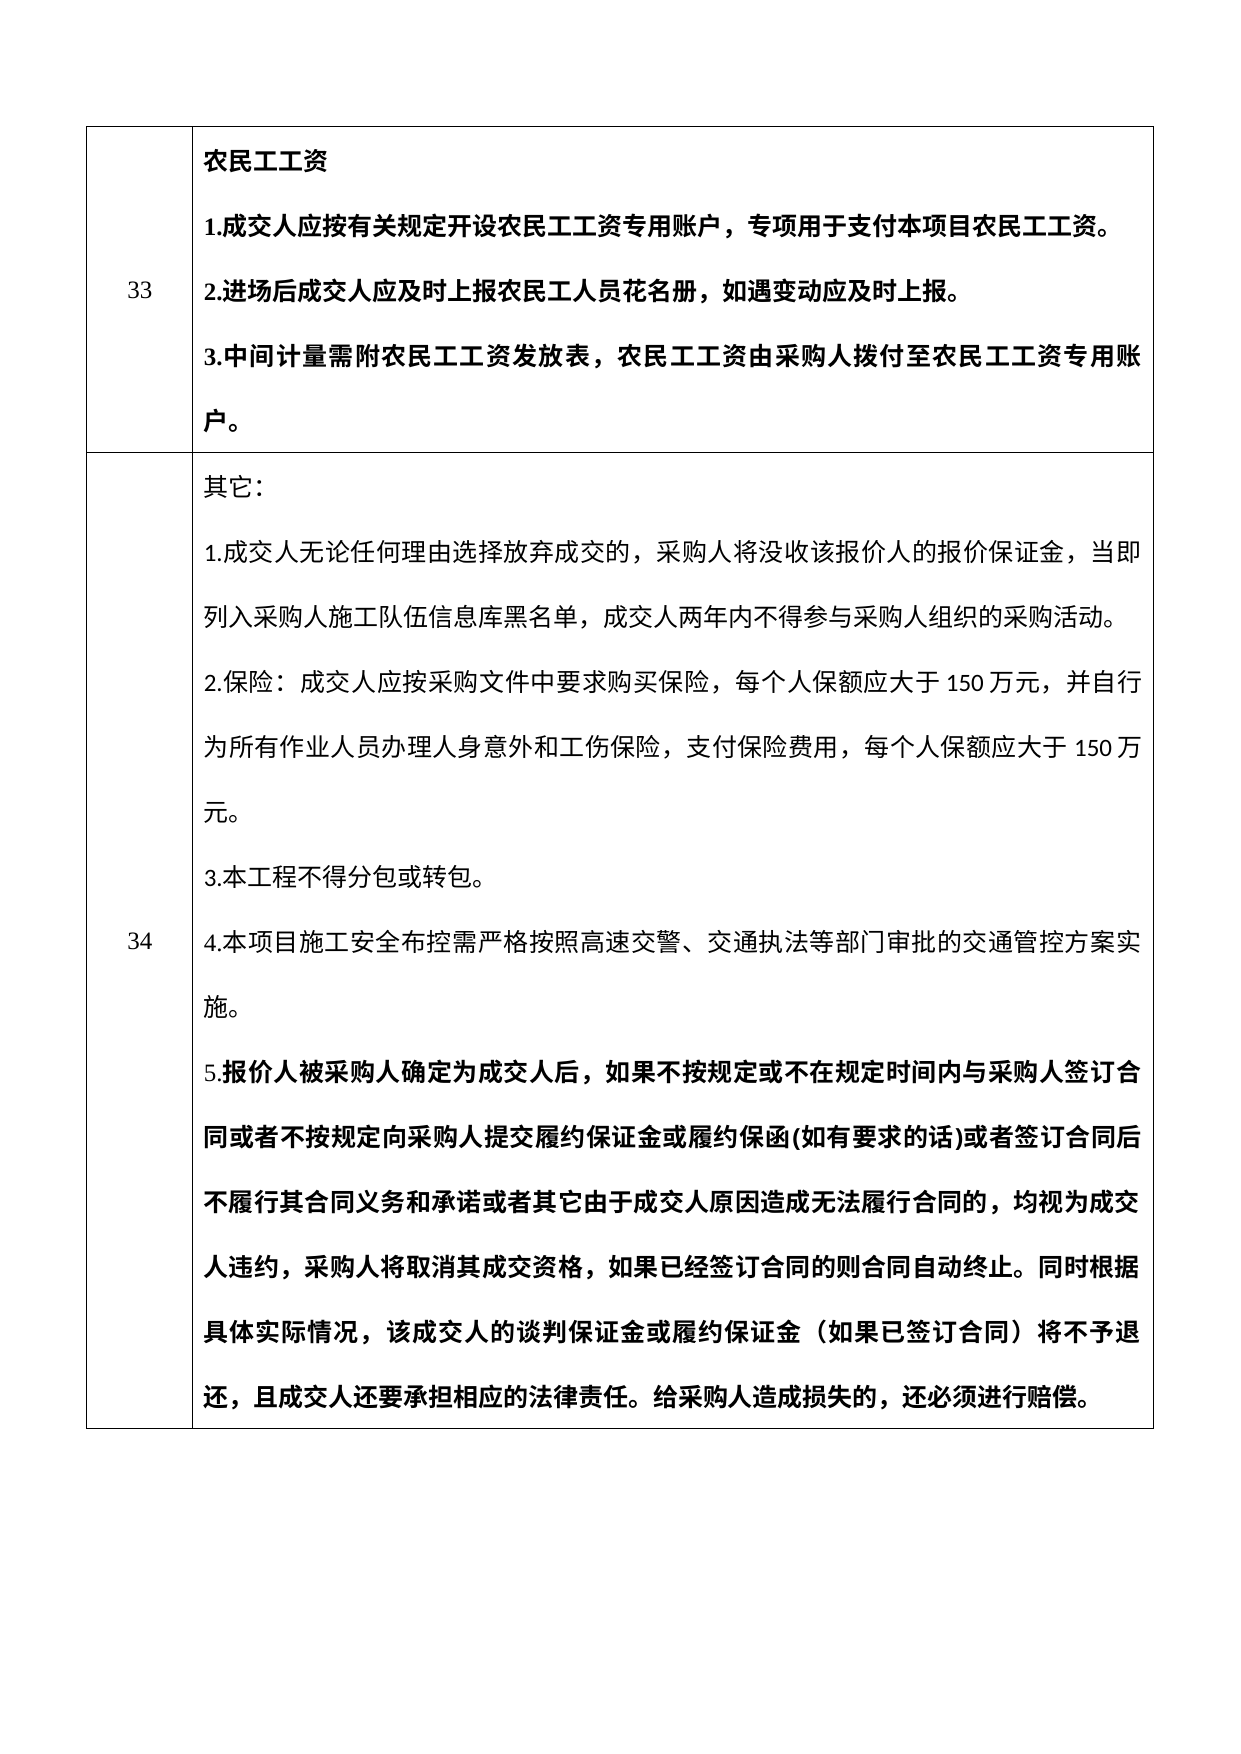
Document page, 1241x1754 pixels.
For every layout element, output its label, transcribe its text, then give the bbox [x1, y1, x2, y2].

table_cell 农民工工资 1.成交人应按有关规定开设农民工工资专用账户，专项用于支付本项目农民工工资。 2.进场后成交人应及时上报农民工人员花名册，如遇变动应及时上报。 3.中间计量需附农民工工资发放表，农民工工资由采购人拨付至农民工工资专用账户。 [193, 127, 1153, 452]
table_cell 其它： 1.成交人无论任何理由选择放弃成交的，采购人将没收该报价人的报价保证金，当即列入采购人施工队伍信息库黑名单，成交人两年内不得参与采购人组织的采购活动。 2.保险：成交人应按采购文件中要求购买保险，每个人保额应大于150万元，并自行为所有作业人员办理人身意外和工伤保险，支付保险费用，每个人保额应大于150万元。 3.本工程不得分包或转包。 4.本项目施工安全布控需严格按照高速交警、交通执法等部门审批的交通管控方案实施。 5.报价人被采购人确定为成交人后，如果不按规定或不在规定时间内与采购人签订合同或者不按规定向采购人提交履约保证金或履约保函(如有要求的话)或者签订合同后不履行其合同义务和承诺或者其它由于成交人原因造成无法履行合同的，均视为成交人违约，采购人将取消其成交资格，如果已经签订合同的则合同自动终止。同时根据具体实际情况，该成交人的谈判保证金或履约保证金（如果已签订合同）将不予退还，且成交人还要承担相应的法律责任。给采购人造成损失的，还必须进行赔偿。 [193, 453, 1153, 1428]
table_cell 33 [87, 127, 192, 452]
table_cell 34 [87, 453, 192, 1428]
